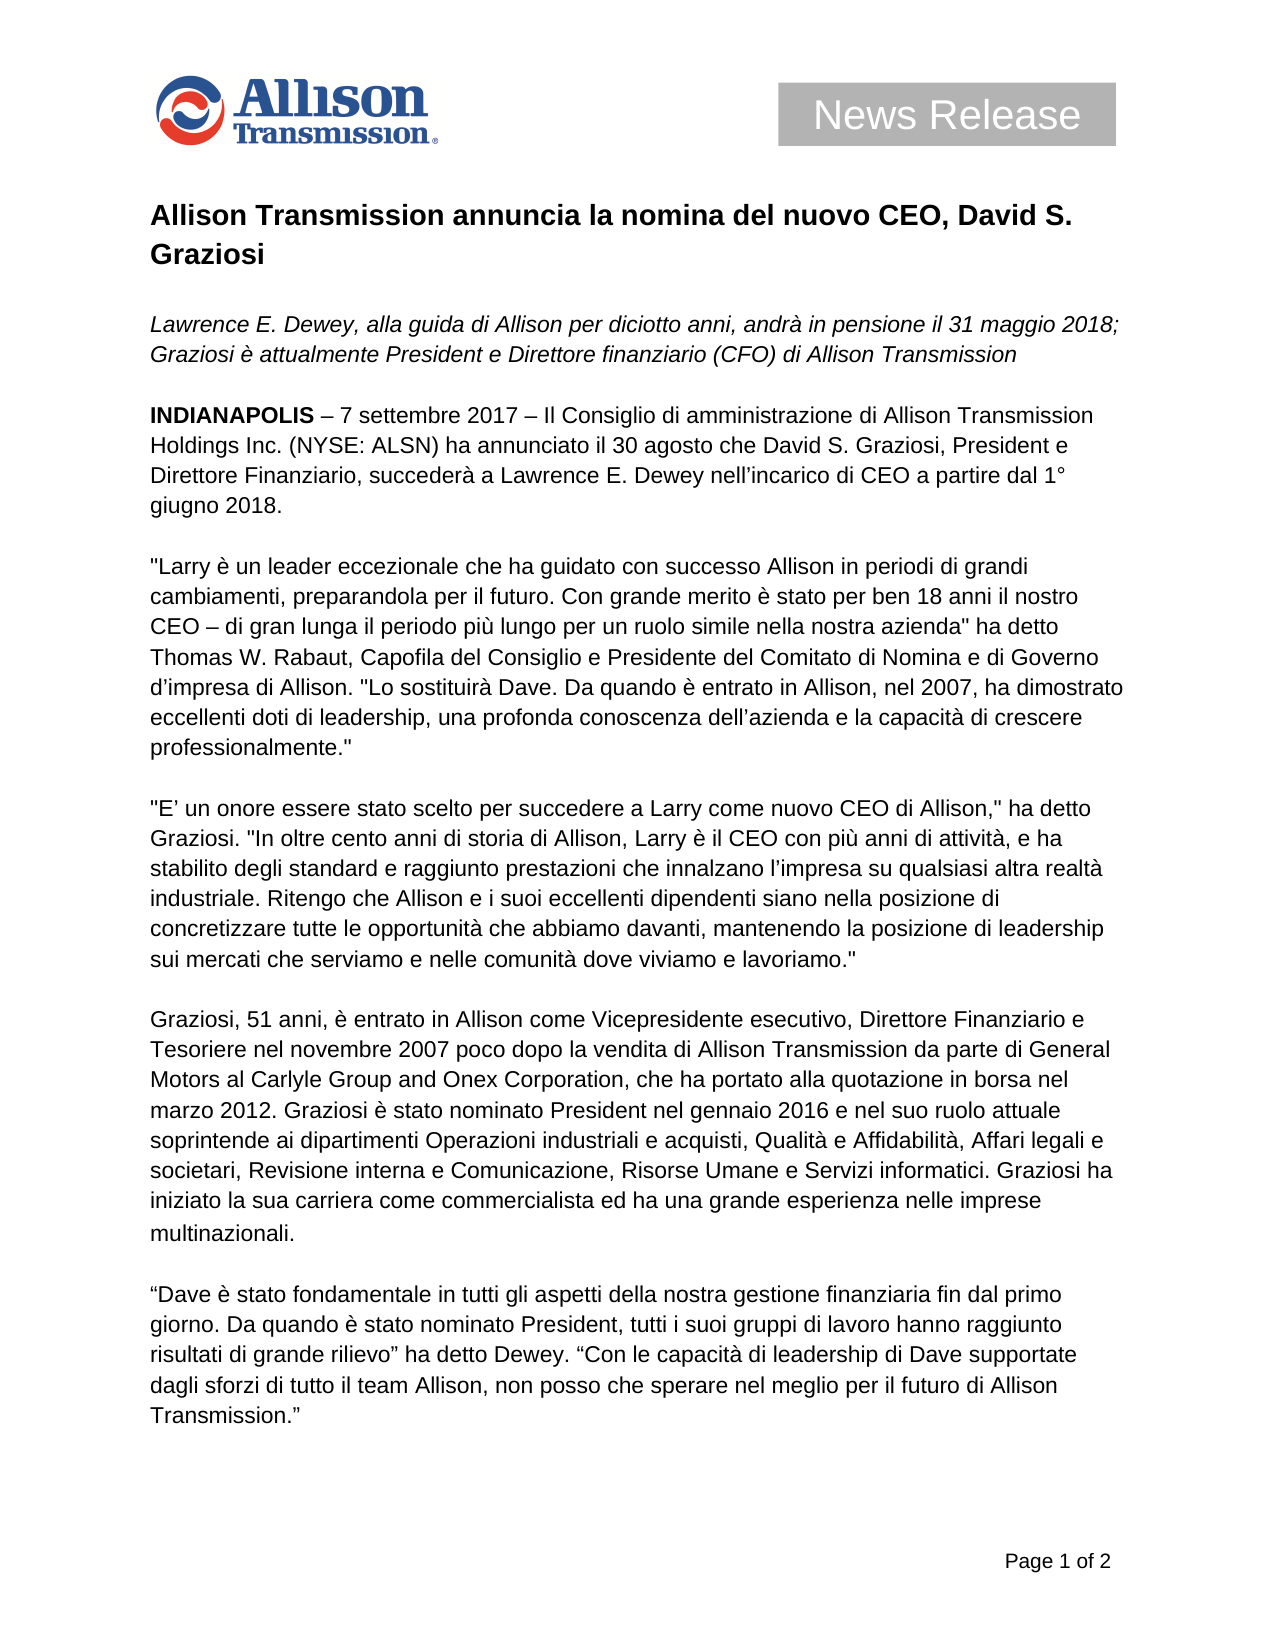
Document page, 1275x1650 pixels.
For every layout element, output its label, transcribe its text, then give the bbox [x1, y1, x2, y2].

text “Dave è stato fondamentale in tutti gli aspetti della nostra gestione finanziaria fin dal primo giorno. Da quando è stato nominato President, tutti i suoi gruppi di lavoro hanno raggiunto risultati di grande rilievo” ha detto Dewey. “Con le capacità di leadership di Dave supportate dagli sforzi di tutto il team Allison, non posso che sperare nel meglio per il futuro di Allison Transmission.” [150, 1281, 1125, 1428]
text "E’ un onore essere stato scelto per succedere a Larry come nuovo CEO di Allison," ha detto Graziosi. "In oltre cento anni di storia di Allison, Larry è il CEO con più anni di attività, e ha stabilito degli standard e raggiunto prestazioni che innalzano l’impresa su qualsiasi altra realtà industriale. Ritengo che Allison e i suoi eccellenti dipendenti siano nella posizione di concretizzare tutte le opportunità che abbiamo davanti, mantenendo la posizione di leadership sui mercati che serviamo e nelle comunità dove viviamo e lavoriamo." [150, 794, 1125, 972]
text "Larry è un leader eccezionale che ha guidato con successo Allison in periodi di grandi cambiamenti, preparandola per il futuro. Con grande merito è stato per ben 18 anni il nostro CEO – di gran lunga il periodo più lungo per un ruolo simile nella nostra azienda" ha detto Thomas W. Rabaut, Capofila del Consiglio e Presidente del Comitato di Nomina e di Governo d’impresa di Allison. "Lo sostituirà Dave. Da quando è entrato in Allison, nel 2007, ha dimostrato eccellenti doti di leadership, una profonda conoscenza dell’azienda e la capacità di crescere professionalmente." [150, 553, 1125, 760]
text INDIANAPOLIS – 7 settembre 2017 – Il Consiglio di amministrazione di Allison Transmission Holdings Inc. (NYSE: ALSN) ha annunciato il 30 agosto che David S. Graziosi, President e Direttore Finanziario, succederà a Lawrence E. Dewey nell’incarico di CEO a partire dal 1° giugno 2018. [150, 402, 1125, 519]
text Lawrence E. Dewey, alla guida di Allison per diciotto anni, andrà in pensione il 31 maggio 2018; Graziosi è attualmente President e Direttore finanziario (CFO) di Allison Transmission [150, 311, 1125, 368]
text Allison Transmission annuncia la nomina del nuovo CEO, David S. Graziosi [150, 198, 1125, 270]
text Graziosi, 51 anni, è entrato in Allison come Vicepresidente esecutivo, Direttore Finanziario e Tesoriere nel novembre 2007 poco dopo la vendita di Allison Transmission da parte di General Motors al Carlyle Group and Onex Corporation, che ha portato alla quotazione in borsa nel marzo 2012. Graziosi è stato nominato President nel gennaio 2016 e nel suo ruolo attuale soprintende ai dipartimenti Operazioni industriali e acquisti, Qualità e Affidabilità, Affari legali e societari, Revisione interna e Comunicazione, Risorse Umane e Servizi informatici. Graziosi ha iniziato la sua carriera come commercialista ed ha una grande esperienza nelle imprese multinazionali. [150, 1006, 1125, 1247]
picture [150, 75, 439, 146]
